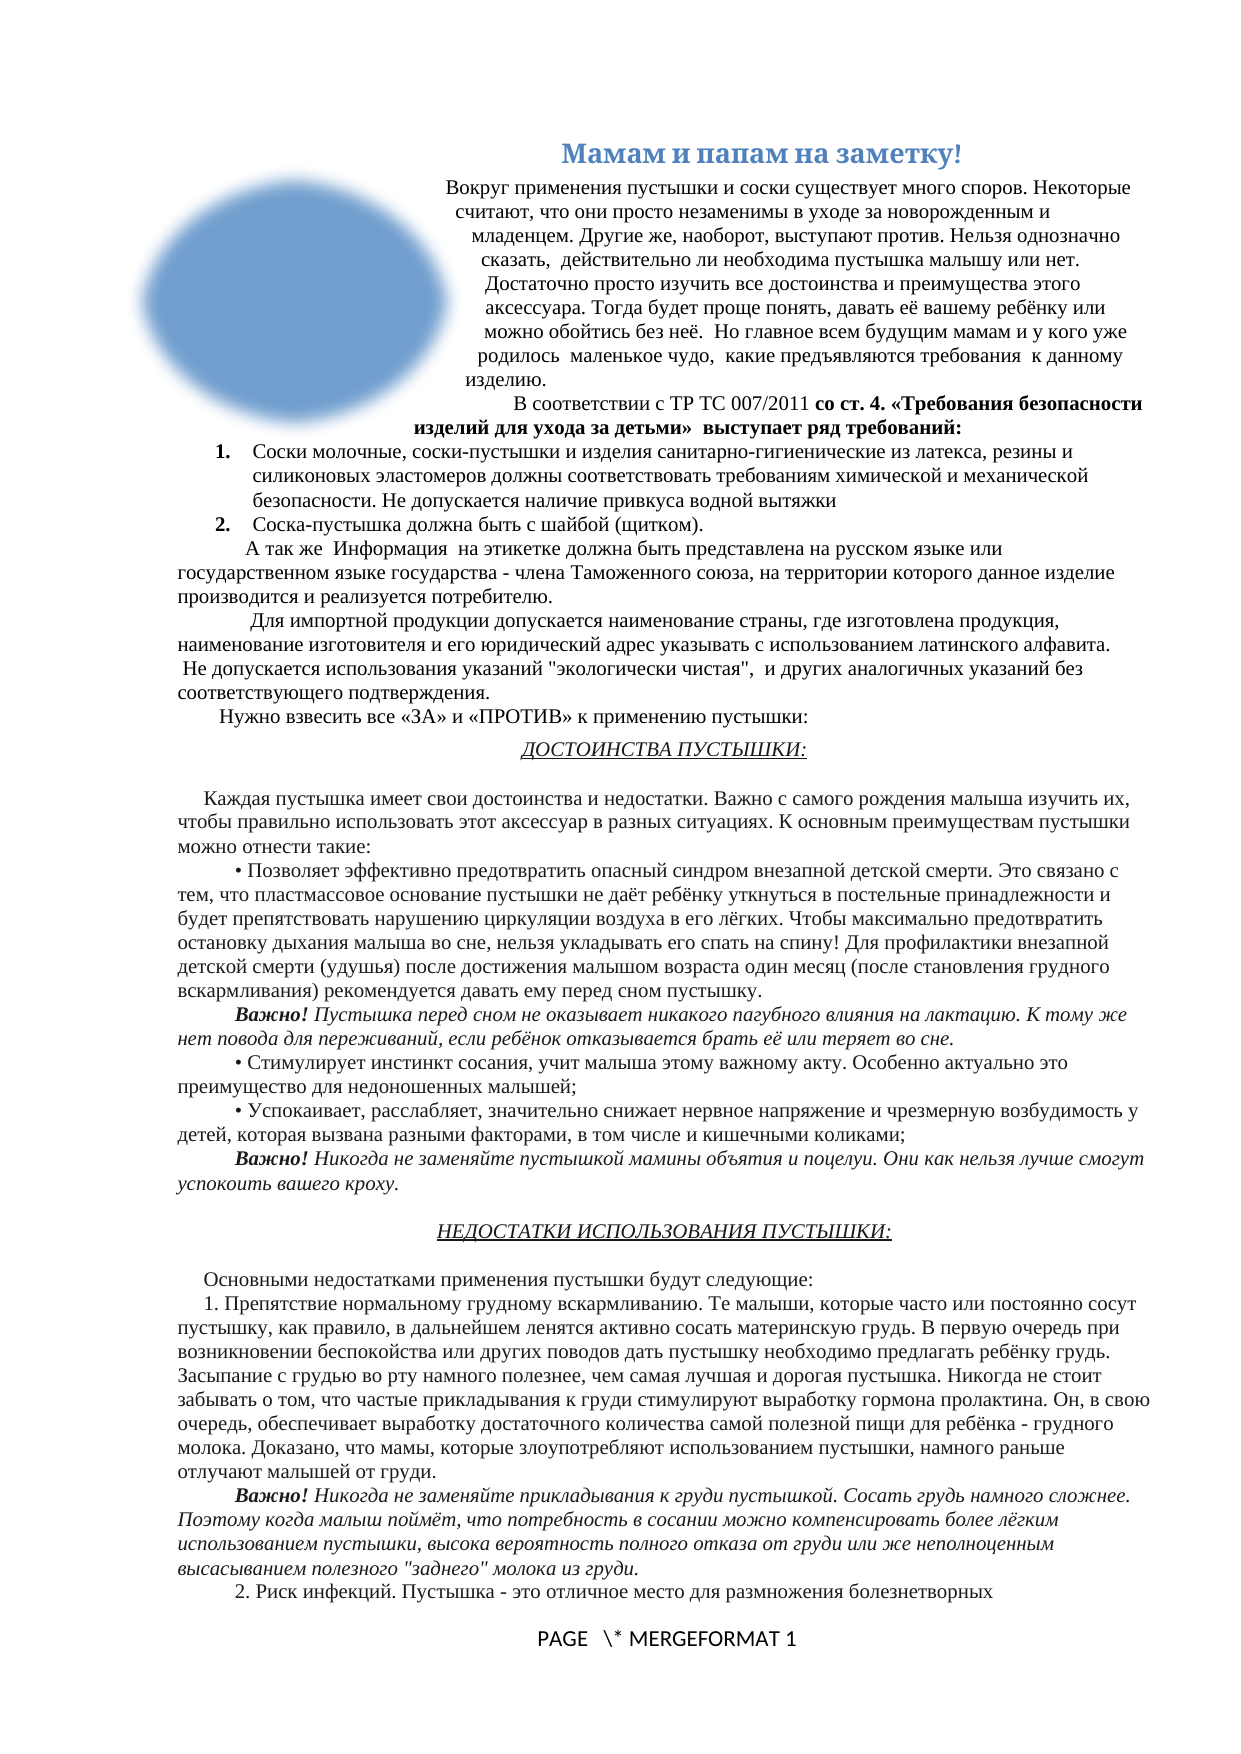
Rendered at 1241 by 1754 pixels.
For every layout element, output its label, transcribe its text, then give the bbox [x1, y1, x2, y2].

text Вокруг применения пустышки и соски существует много споров. Некоторые считают, что они просто незаменимы в уходе за новорожденным и младенцем. Другие же, наоборот, выступают против. Нельзя однозначно сказать, действительно ли необходима пустышка малышу или нет. Достаточно просто изучить все достоинства и преимущества этого аксессуара. Тогда будет проще понять, давать её вашему ребёнку или можно обойтись без неё. Но главное всем будущим мамам и у кого уже родилось маленькое чудо, какие предъявляются требования к данному изделию. [177, 175, 1152, 391]
text Для импортной продукции допускается наименование страны, где изготовлена продукция, наименование изготовителя и его юридический адрес указывать с использованием латинского алфавита. [177, 608, 1152, 656]
text Не допускается использования указаний "экологически чистая", и других аналогичных указаний без соответствующего подтверждения. [177, 656, 1152, 704]
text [177, 1267, 1152, 1603]
text А так же Информация на этикетке должна быть представлена на русском языке или государственном языке государства - члена Таможенного союза, на территории которого данное изделие производится и реализуется потребителю. [177, 536, 1152, 608]
text Нужно взвесить все «ЗА» и «ПРОТИВ» к применению пустышки: [177, 704, 1152, 728]
list Соски молочные, соски-пустышки и изделия санитарно-гигиенические из латекса, резины и силиконовых эластомеров должны соответствовать требованиям химической и механической безопасности. Не допускается наличие привкуса водной вытяжки [215, 439, 1152, 512]
text Каждая пустышка имеет свои достоинства и недостатки. Важно с самого рождения малыша изучить их, чтобы правильно использовать этот аксессуар в разных ситуациях. К основным преимуществам пустышки можно отнести такие: • Позволяет эффективно предотвратить опасный синдром внезапной детской смерти. Это связано с тем, что пластмассовое основание пустышки не даёт ребёнку уткнуться в постельные принадлежности и будет препятствовать нарушению циркуляции воздуха в его лёгких. Чтобы максимально предотвратить остановку дыхания малыша во сне, нельзя укладывать его спать на спину! Для профилактики внезапной детской смерти (удушья) после достижения малышом возраста один месяц (после становления грудного вскармливания) рекомендуется давать ему перед сном пустышку. Важно! Пустышка перед сном не оказывает никакого пагубного влияния на лактацию. К тому же нет повода для переживаний, если ребёнок отказывается брать её или теряет во сне. • Стимулирует инстинкт сосания, учит малыша этому важному акту. Особенно актуально это преимущество для недоношенных малышей; • Успокаивает, расслабляет, значительно снижает нервное напряжение и чрезмерную возбудимость у детей, которая вызвана разными факторами, в том числе и кишечными коликами; Важно! Никогда не заменяйте пустышкой мамины объятия и поцелуи. Они как нельзя лучше смогут успокоить вашего кроху. [177, 785, 1152, 1218]
text Достоинства пустышки: [177, 737, 1152, 761]
text Недостатки использования пустышки: [177, 1218, 1152, 1243]
subtitle Мамам и папам на заметку! [177, 139, 1152, 170]
text В соответствии с ТР ТС 007/2011 со ст. 4. «Требования безопасности изделий для ухода за детьми» выступает ряд требований: [177, 391, 1152, 439]
list Соска-пустышка должна быть с шайбой (щитком). [215, 512, 1152, 536]
